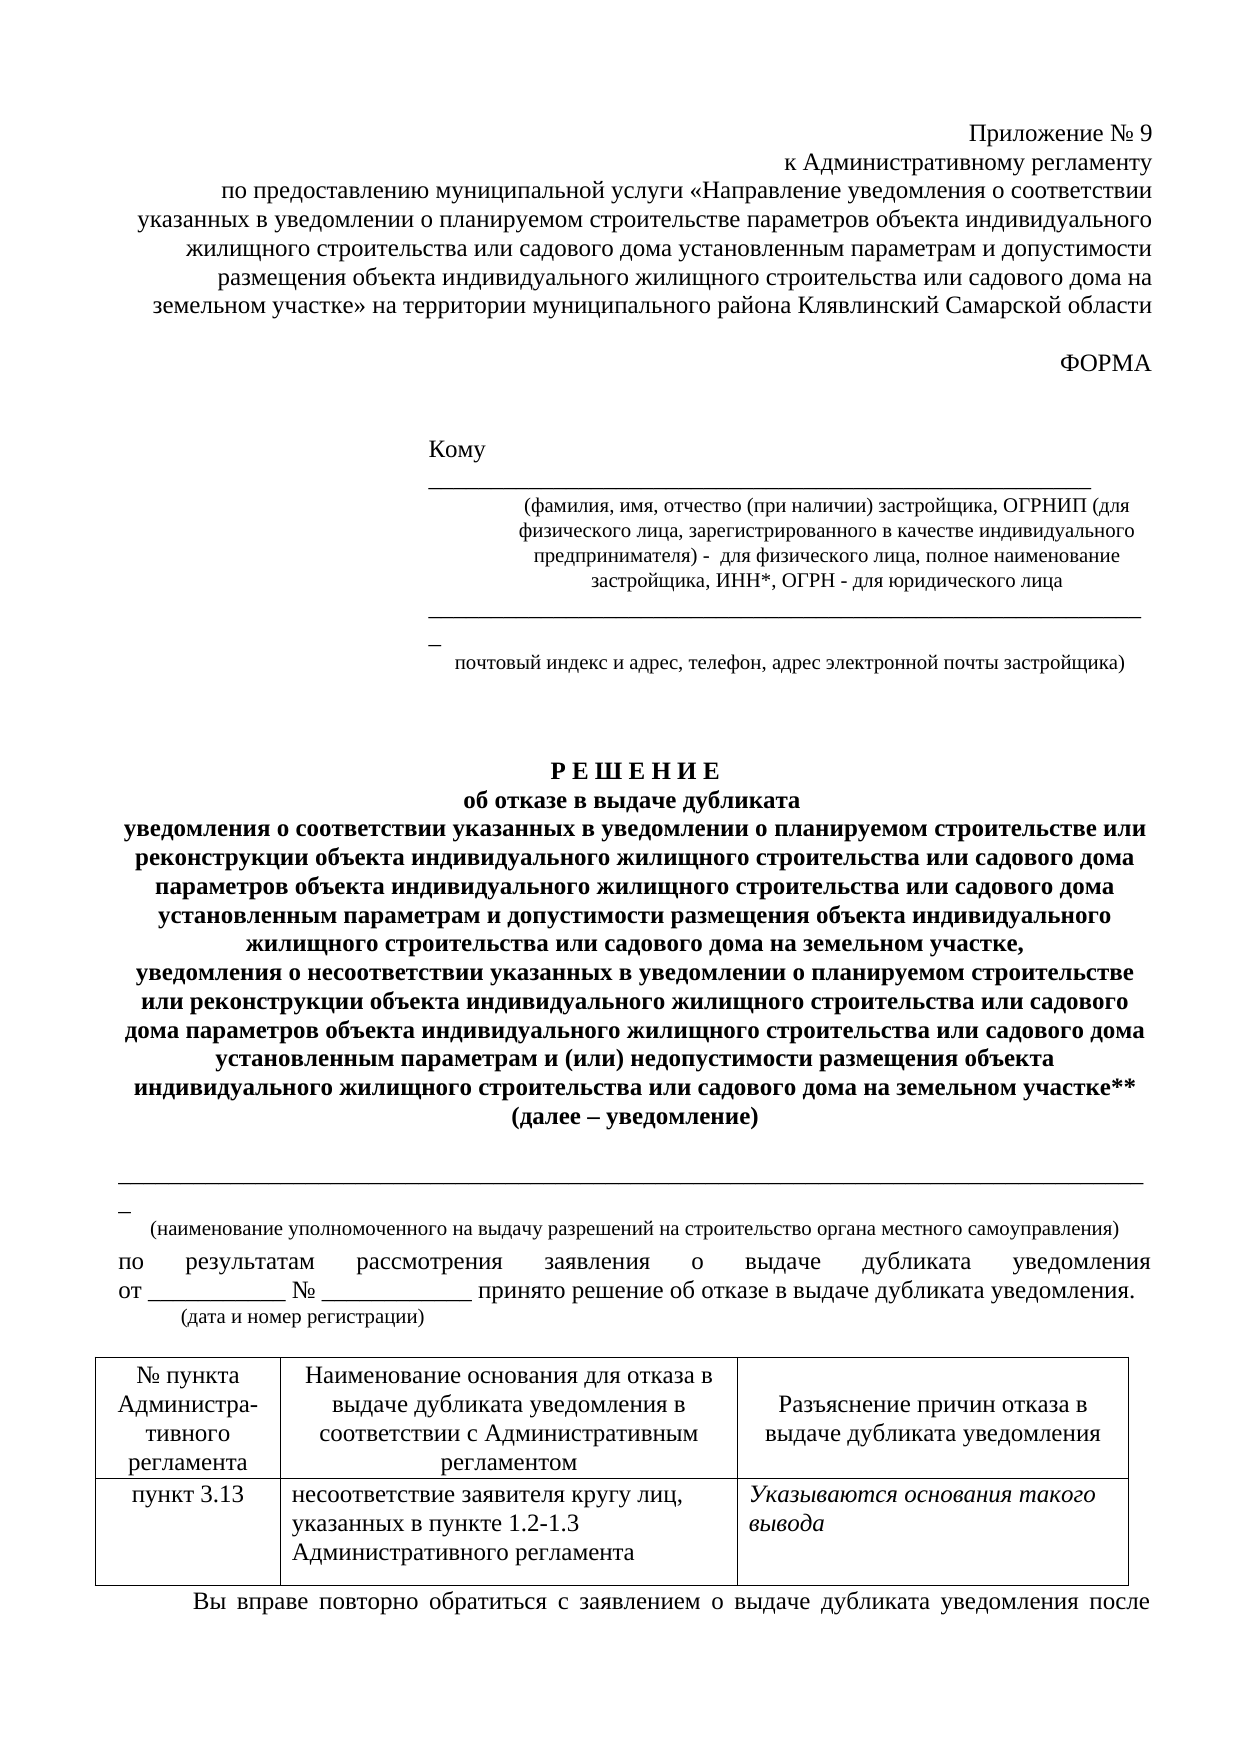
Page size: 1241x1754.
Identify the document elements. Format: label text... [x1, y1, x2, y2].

text об отказе в выдаче дубликата уведомления о соответствии указанных в уведомлении о планируемом строительстве или реконструкции объекта индивидуального жилищного строительства или садового дома параметров объекта индивидуального жилищного строительства или садового дома установленным параметрам и допустимости размещения объекта индивидуального жилищного строительства или садового дома на земельном участке, [118, 785, 1152, 957]
table_cell несоответствие заявителя кругу лиц, указанных в пункте 1.2-1.3 Административного регламента [281, 1479, 737, 1585]
text (фамилия, имя, отчество (при наличии) застройщика, ОГРНИП (для физического лица, зарегистрированного в качестве индивидуального предпринимателя) - для физического лица, полное наименование застройщика, ИНН*, ОГРН - для юридического лица [502, 492, 1152, 592]
subtitle к Административному регламенту по предоставлению муниципальной услуги «Направление уведомления о соответствии указанных в уведомлении о планируемом строительстве параметров объекта индивидуального жилищного строительства или садового дома установленным параметрам и допустимости размещения объекта индивидуального жилищного строительства или садового дома на земельном участке» на территории муниципального района Клявлинский Самарской области [118, 147, 1152, 319]
text почтовый индекс и адрес, телефон, адрес электронной почты застройщика) [428, 649, 1152, 674]
table_cell Указываются основания такого вывода [738, 1479, 1128, 1585]
table_header Разъяснение причин отказа в выдаче дубликата уведомления [738, 1358, 1128, 1478]
text (наименование уполномоченного на выдачу разрешений на строительство органа местного самоуправления) [118, 1216, 1152, 1240]
text по результатам рассмотрения заявления о выдаче дубликата уведомления от ___________ № ____________ принято решение об отказе в выдаче дубликата уведомления. [118, 1246, 1152, 1304]
table_header Наименование основания для отказа в выдаче дубликата уведомления в соответствии с Административным регламентом [281, 1358, 737, 1478]
table_header № пункта Администра-тивного регламента [96, 1358, 280, 1478]
text (далее – уведомление) [118, 1101, 1152, 1130]
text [119, 1586, 1152, 1614]
text Кому _____________________________________________________ [428, 434, 1152, 492]
text ___________________________________________________________________________________ [118, 1158, 1152, 1216]
table_cell пункт 3.13 [96, 1479, 280, 1585]
text Р Е Ш Е Н И Е [118, 756, 1152, 785]
text (дата и номер регистрации) [118, 1304, 1152, 1328]
text ФОРМА [486, 348, 1152, 377]
text уведомления о несоответствии указанных в уведомлении о планируемом строительстве или реконструкции объекта индивидуального жилищного строительства или садового дома параметров объекта индивидуального жилищного строительства или садового дома установленным параметрам и (или) недопустимости размещения объекта индивидуального жилищного строительства или садового дома на земельном участке** [118, 957, 1152, 1101]
text __________________________________________________________ [428, 592, 1152, 649]
subtitle Приложение № 9 [118, 118, 1152, 147]
